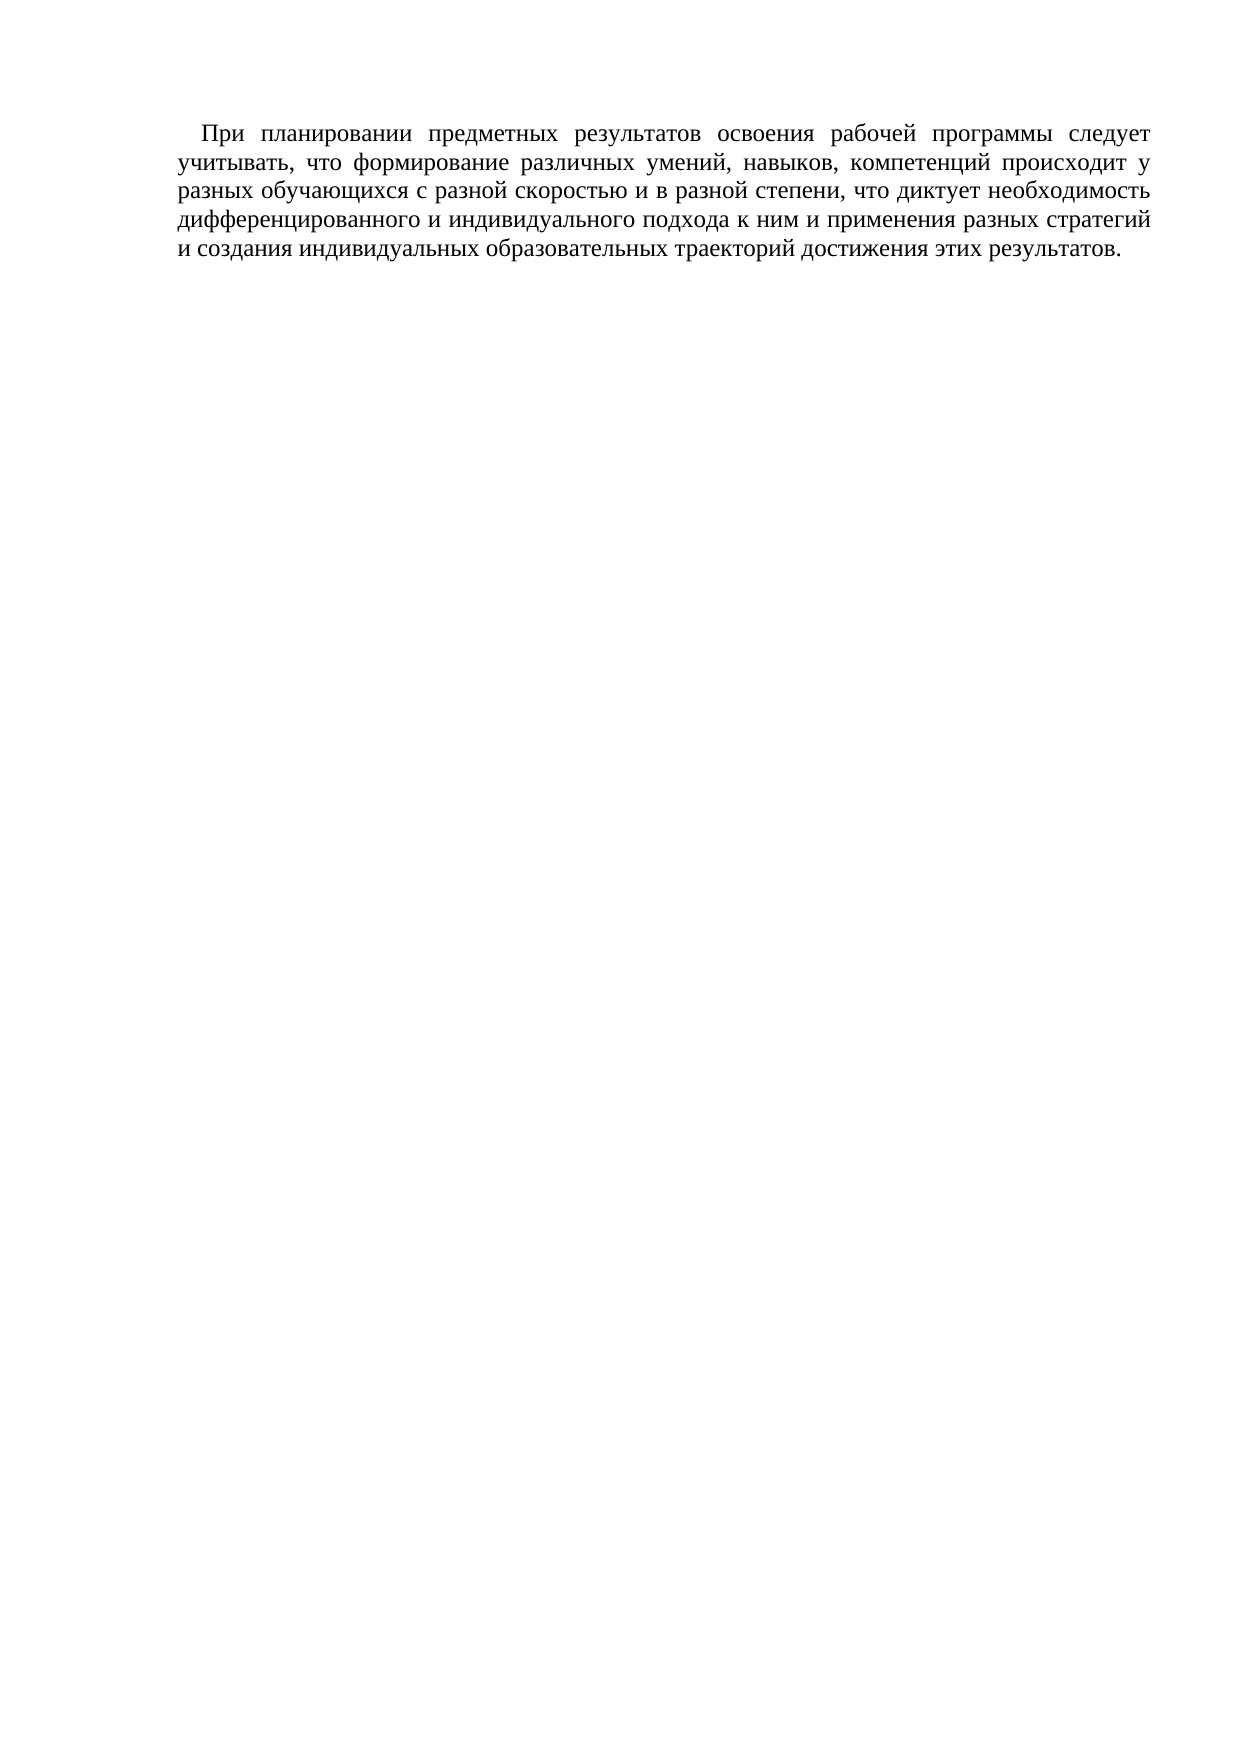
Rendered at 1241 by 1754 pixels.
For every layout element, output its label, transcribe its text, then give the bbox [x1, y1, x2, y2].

text При планировании предметных результатов освоения рабочей программы следует учитывать, что формирование различных умений, навыков, компетенций происходит у разных обучающихся с разной скоростью и в разной степени, что диктует необходимость дифференцированного и индивидуального подхода к ним и применения разных стратегий и создания индивидуальных образовательных траекторий достижения этих результатов. [177, 118, 1152, 262]
